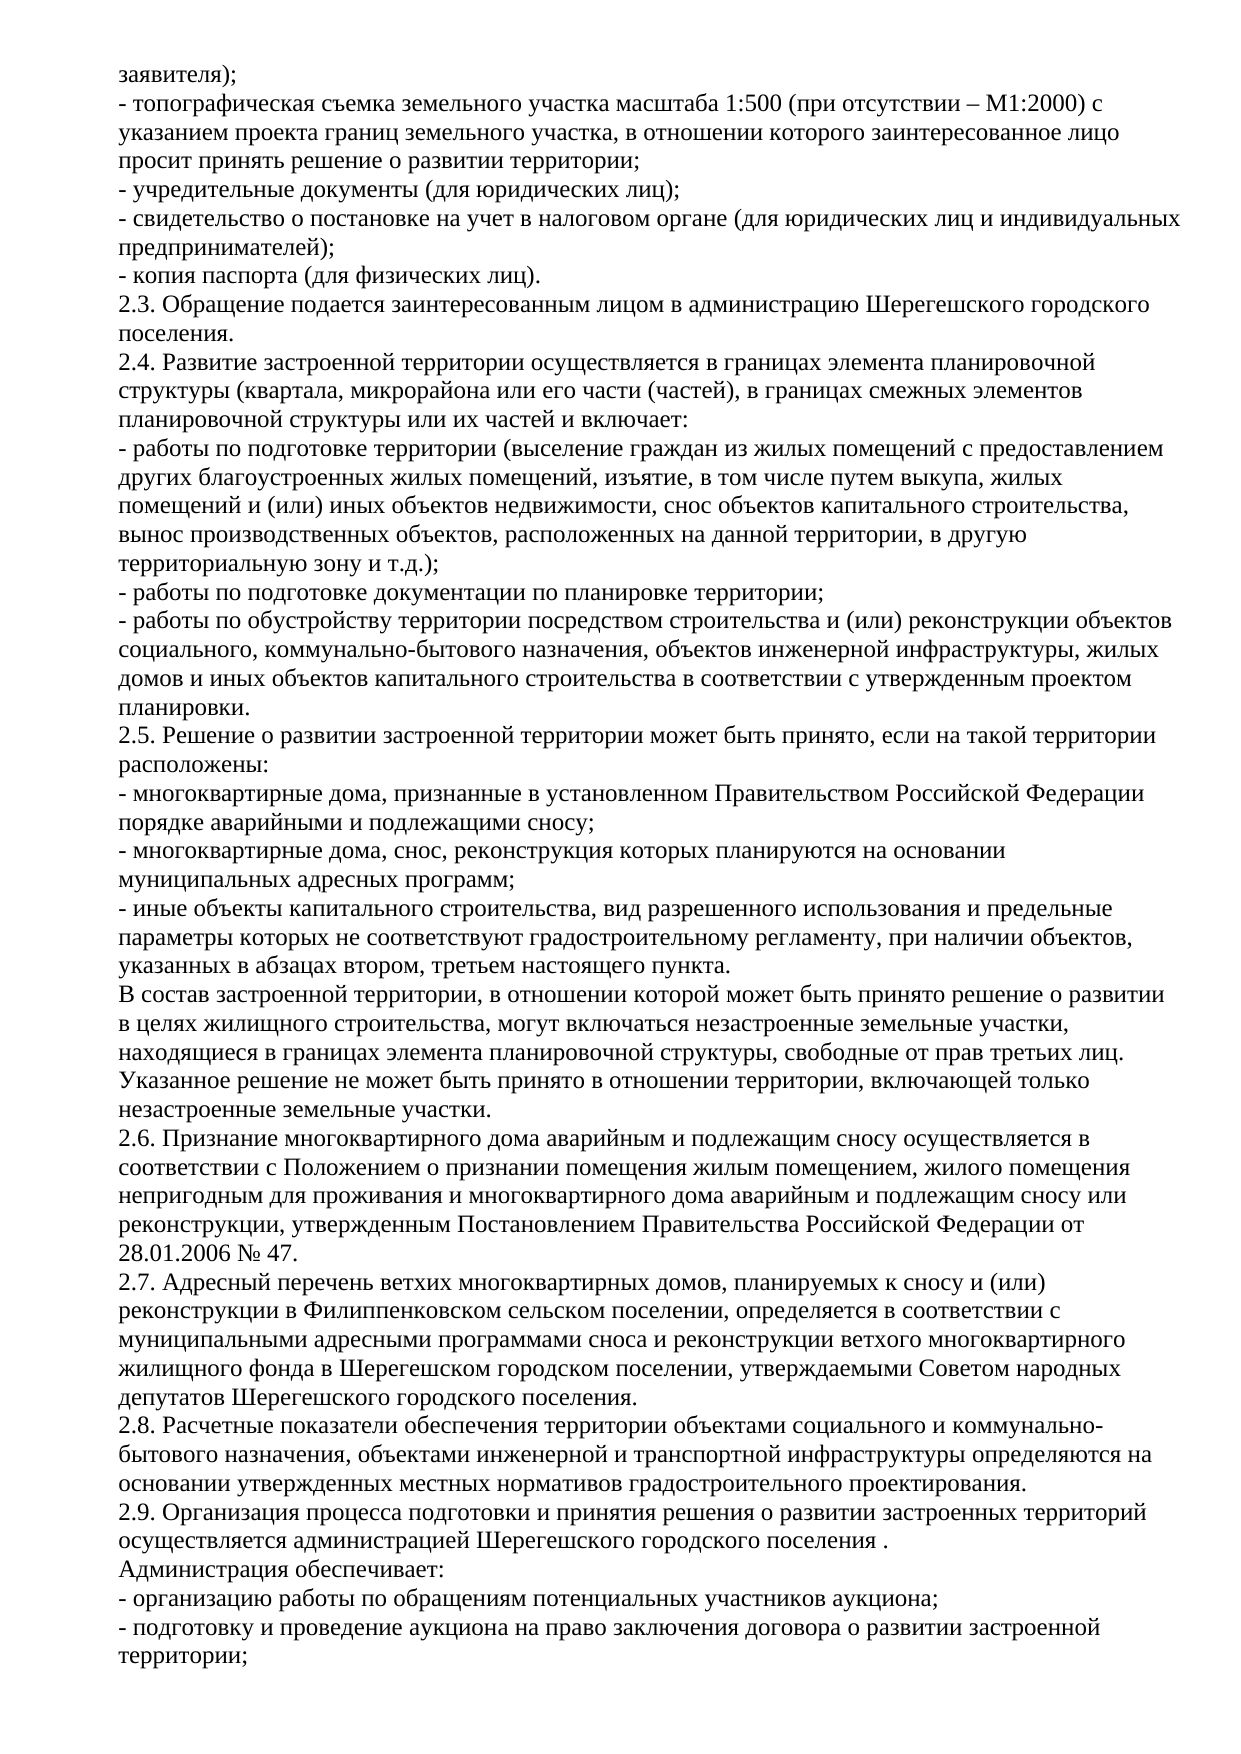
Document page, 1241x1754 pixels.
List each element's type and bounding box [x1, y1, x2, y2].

text [118, 59, 1181, 1669]
